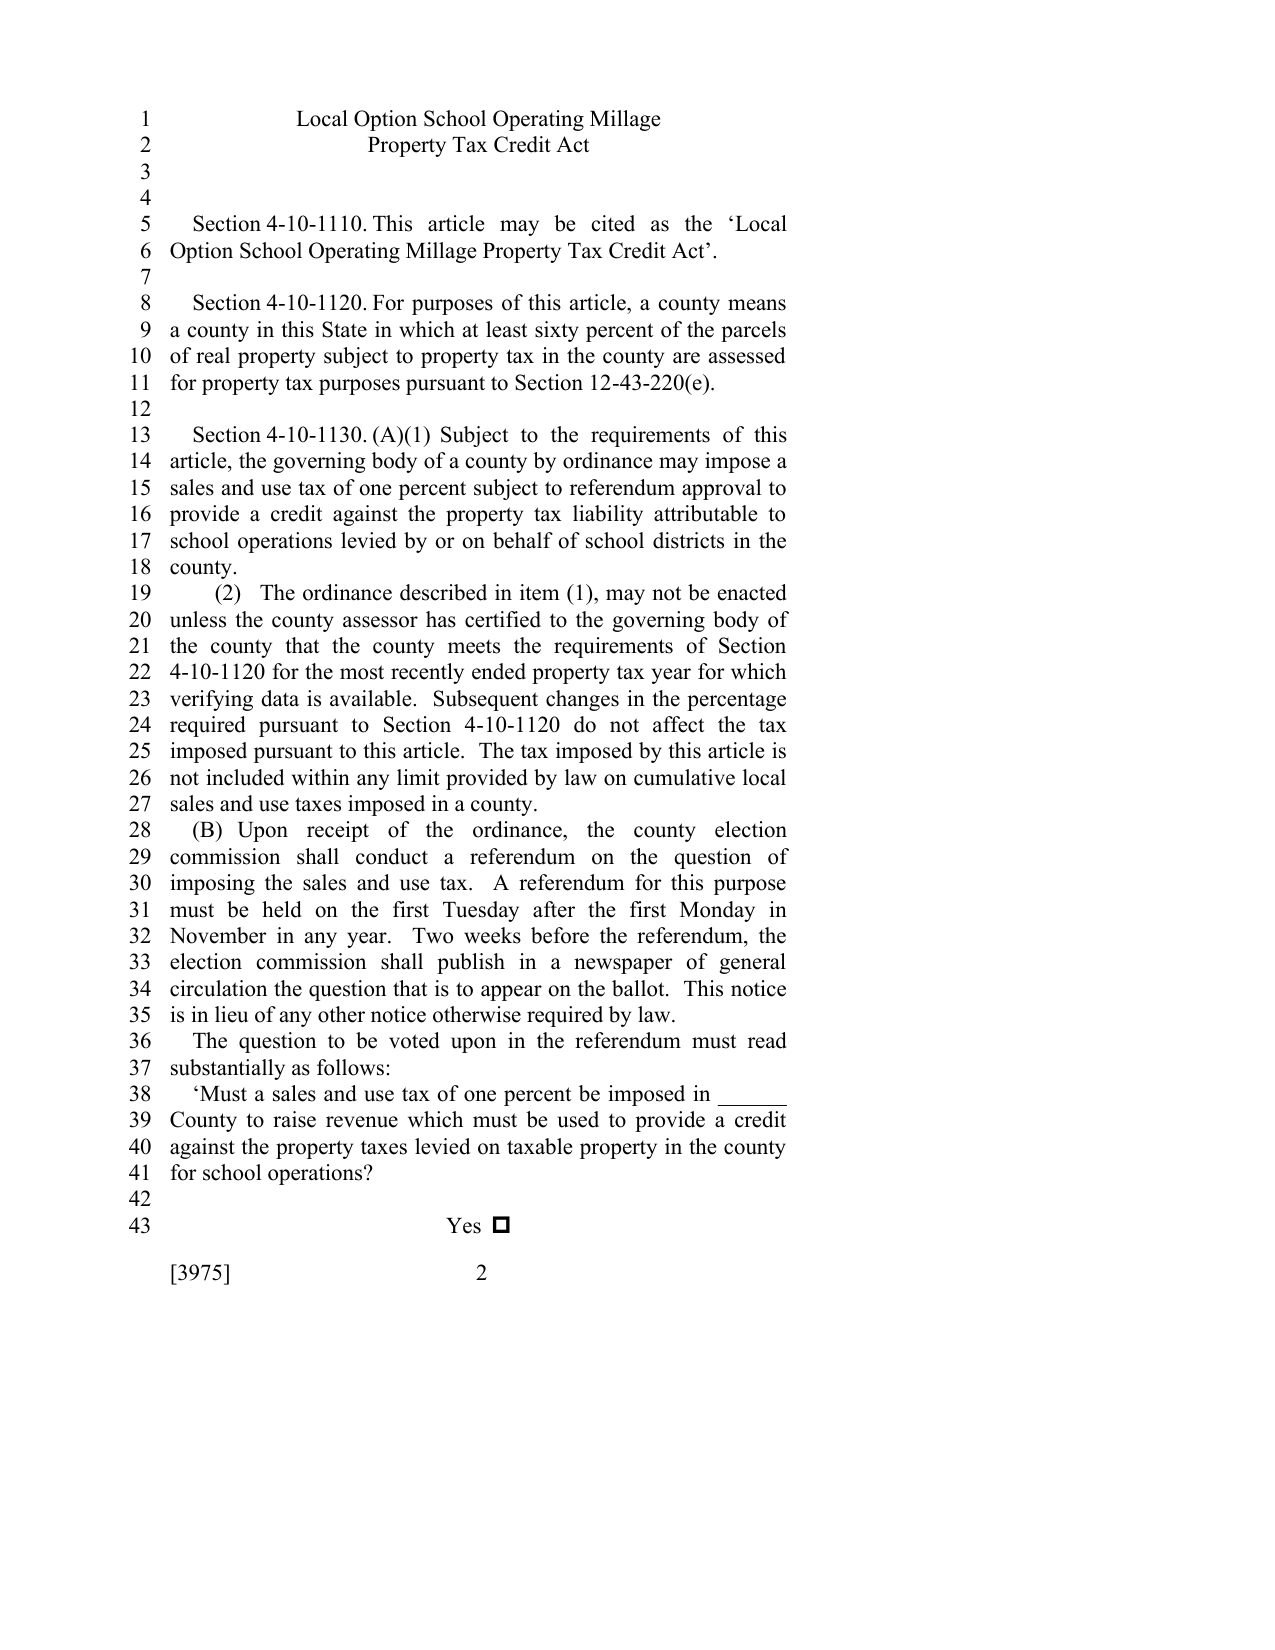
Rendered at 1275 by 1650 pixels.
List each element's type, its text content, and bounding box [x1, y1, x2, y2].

text (B) Upon receipt of the ordinance, the county election commission shall conduct a referendum on the question of imposing the sales and use tax. A referendum for this purpose must be held on the first Tuesday after the first Monday in November in any year. Two weeks before the referendum, the election commission shall publish in a newspaper of general circulation the question that is to appear on the ballot. This notice is in lieu of any other notice otherwise required by law. [169, 817, 787, 1027]
text Yes  [169, 1212, 787, 1238]
text Section 4-10-1120. For purposes of this article, a county means a county in this State in which at least sixty percent of the parcels of real property subject to property tax in the county are assessed for property tax purposes pursuant to Section 12-43-220(e). [169, 289, 787, 395]
text Section 4-10-1130. (A)(1) Subject to the requirements of this article, the governing body of a county by ordinance may impose a sales and use tax of one percent subject to referendum approval to provide a credit against the property tax liability attributable to school operations levied by or on behalf of school districts in the county. [169, 421, 787, 579]
text (2) The ordinance described in item (1), may not be enacted unless the county assessor has certified to the governing body of the county that the county meets the requirements of Section 4-10-1120 for the most recently ended property tax year for which verifying data is available. Subsequent changes in the percentage required pursuant to Section 4-10-1120 do not affect the tax imposed pursuant to this article. The tax imposed by this article is not included within any limit provided by law on cumulative local sales and use taxes imposed in a county. [169, 579, 787, 817]
text Property Tax Credit Act [169, 131, 787, 158]
text Section 4-10-1110. This article may be cited as the ‘Local Option School Operating Millage Property Tax Credit Act’. [169, 210, 787, 263]
text Local Option School Operating Millage [169, 105, 787, 131]
text ‘Must a sales and use tax of one percent be imposed in ______ County to raise revenue which must be used to provide a credit against the property taxes levied on taxable property in the county for school operations? [169, 1080, 787, 1186]
text The question to be voted upon in the referendum must read substantially as follows: [169, 1027, 787, 1080]
